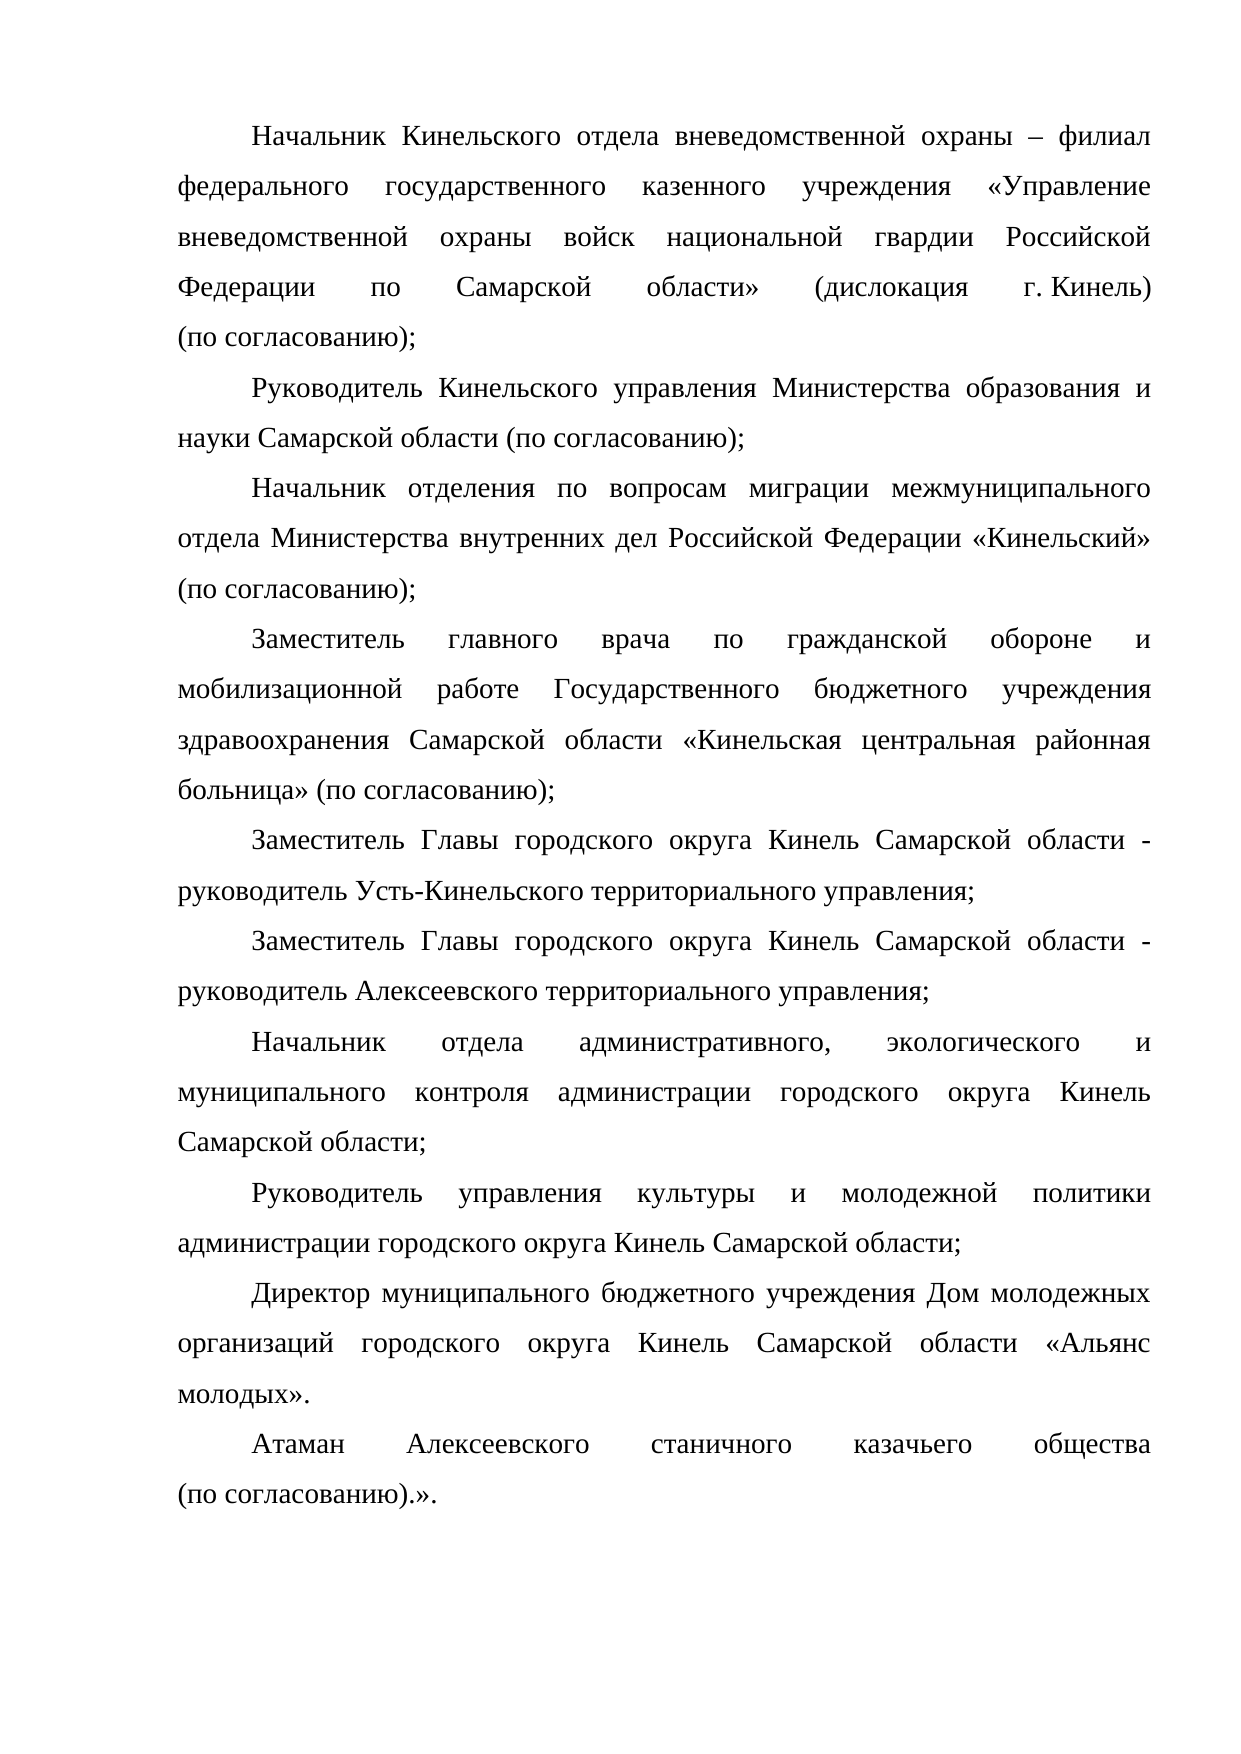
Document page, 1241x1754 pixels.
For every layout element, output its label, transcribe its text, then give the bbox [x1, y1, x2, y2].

text Заместитель главного врача по гражданской обороне и мобилизационной работе Государственного бюджетного учреждения здравоохранения Самарской области «Кинельская центральная районная больница» (по согласованию); [177, 621, 1152, 806]
text Начальник Кинельского отдела вневедомственной охраны – филиал федерального государственного казенного учреждения «Управление вневедомственной охраны войск национальной гвардии Российской Федерации по Самарской области» (дислокация г. Кинель) (по согласованию); [177, 118, 1152, 353]
text Директор муниципального бюджетного учреждения Дом молодежных организаций городского округа Кинель Самарской области «Альянс молодых». [177, 1275, 1152, 1409]
text Руководитель управления культуры и молодежной политики администрации городского округа Кинель Самарской области; [177, 1175, 1152, 1258]
text Заместитель Главы городского округа Кинель Самарской области - руководитель Усть-Кинельского территориального управления; [177, 822, 1152, 906]
text Руководитель Кинельского управления Министерства образования и науки Самарской области (по согласованию); [177, 370, 1152, 453]
text Атаман Алексеевского станичного казачьего общества (по согласованию).». [177, 1426, 1152, 1510]
text Начальник отдела административного, экологического и муниципального контроля администрации городского округа Кинель Самарской области; [177, 1024, 1152, 1158]
text Начальник отделения по вопросам миграции межмуниципального отдела Министерства внутренних дел Российской Федерации «Кинельский» (по согласованию); [177, 470, 1152, 604]
text Заместитель Главы городского округа Кинель Самарской области - руководитель Алексеевского территориального управления; [177, 923, 1152, 1007]
